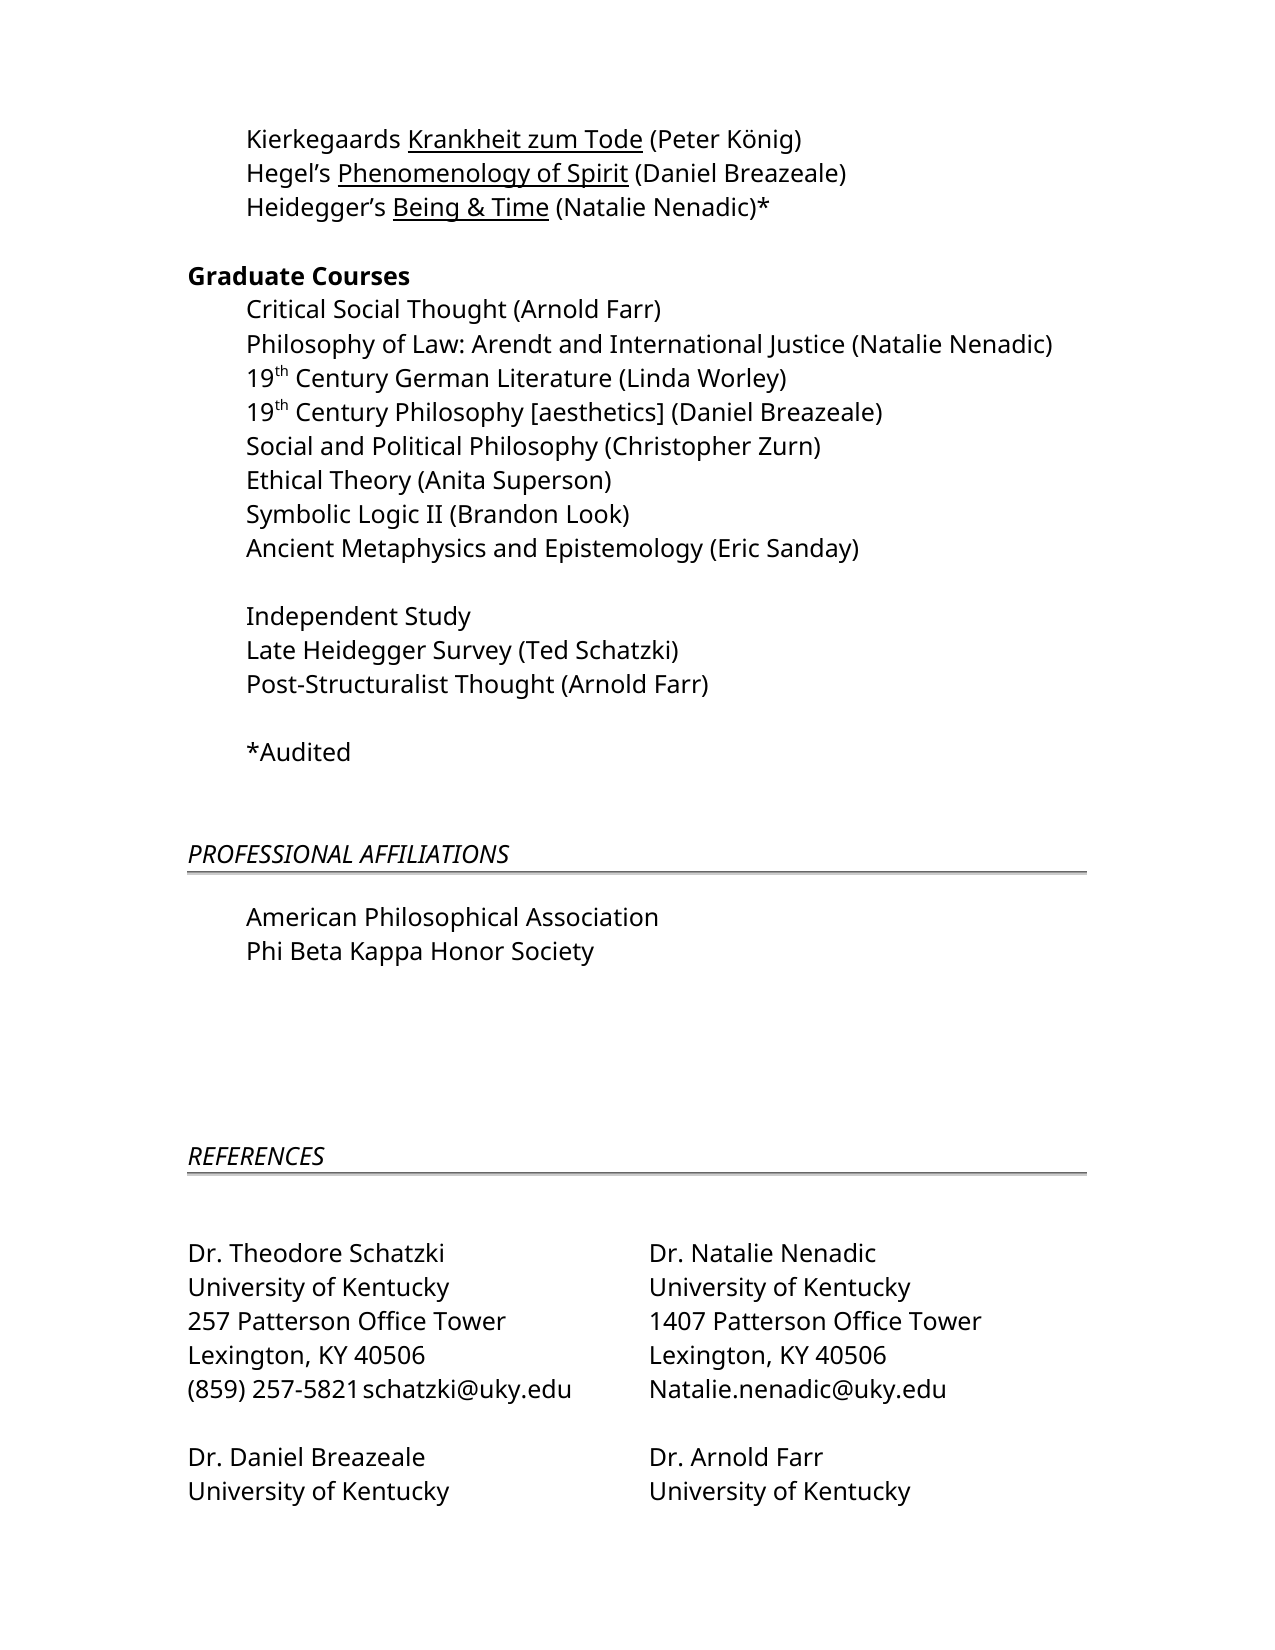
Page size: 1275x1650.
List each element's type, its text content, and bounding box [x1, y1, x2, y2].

picture [187, 871, 1087, 875]
text Philosophy of Law: Arendt and International Justice (Natalie Nenadic) [187, 326, 1087, 360]
text REFERENCES [187, 1138, 1087, 1172]
text *Audited [187, 735, 1087, 769]
text Kierkegaards Krankheit zum Tode (Peter König) [187, 122, 1087, 156]
picture [187, 1172, 1087, 1176]
text Independent Study [187, 599, 1087, 633]
text Critical Social Thought (Arnold Farr) [187, 292, 1087, 326]
text Social and Political Philosophy (Christopher Zurn) [187, 428, 1087, 462]
text Hegel’s Phenomenology of Spirit (Daniel Breazeale) [187, 156, 1087, 190]
text Late Heidegger Survey (Ted Schatzki) [187, 633, 1087, 667]
text Heidegger’s Being & Time (Natalie Nenadic)* [187, 190, 1087, 224]
text Ethical Theory (Anita Superson) [187, 462, 1087, 497]
text Graduate Courses [187, 258, 1087, 292]
text Phi Beta Kappa Honor Society [187, 934, 1087, 968]
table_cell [638, 1406, 1099, 1508]
table_header Dr. Theodore Schatzki University of Kentucky 257 Patterson Office Tower Lexington, KY 40506 (859) 257-5821 schatzki@uky.edu [176, 1201, 637, 1406]
table_header Dr. Natalie Nenadic University of Kentucky 1407 Patterson Office Tower Lexington, KY 40506 Natalie.nenadic@uky.edu [638, 1201, 1099, 1406]
text Post-Structuralist Thought (Arnold Farr) [187, 667, 1087, 701]
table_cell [176, 1406, 637, 1508]
text Symbolic Logic II (Brandon Look) [187, 497, 1087, 531]
text 19th Century Philosophy [aesthetics] (Daniel Breazeale) [187, 394, 1087, 428]
text Ancient Metaphysics and Epistemology (Eric Sanday) [187, 531, 1087, 565]
text 19th Century German Literature (Linda Worley) [187, 360, 1087, 394]
text PROFESSIONAL AFFILIATIONS [187, 837, 1087, 871]
text American Philosophical Association [187, 900, 1087, 934]
